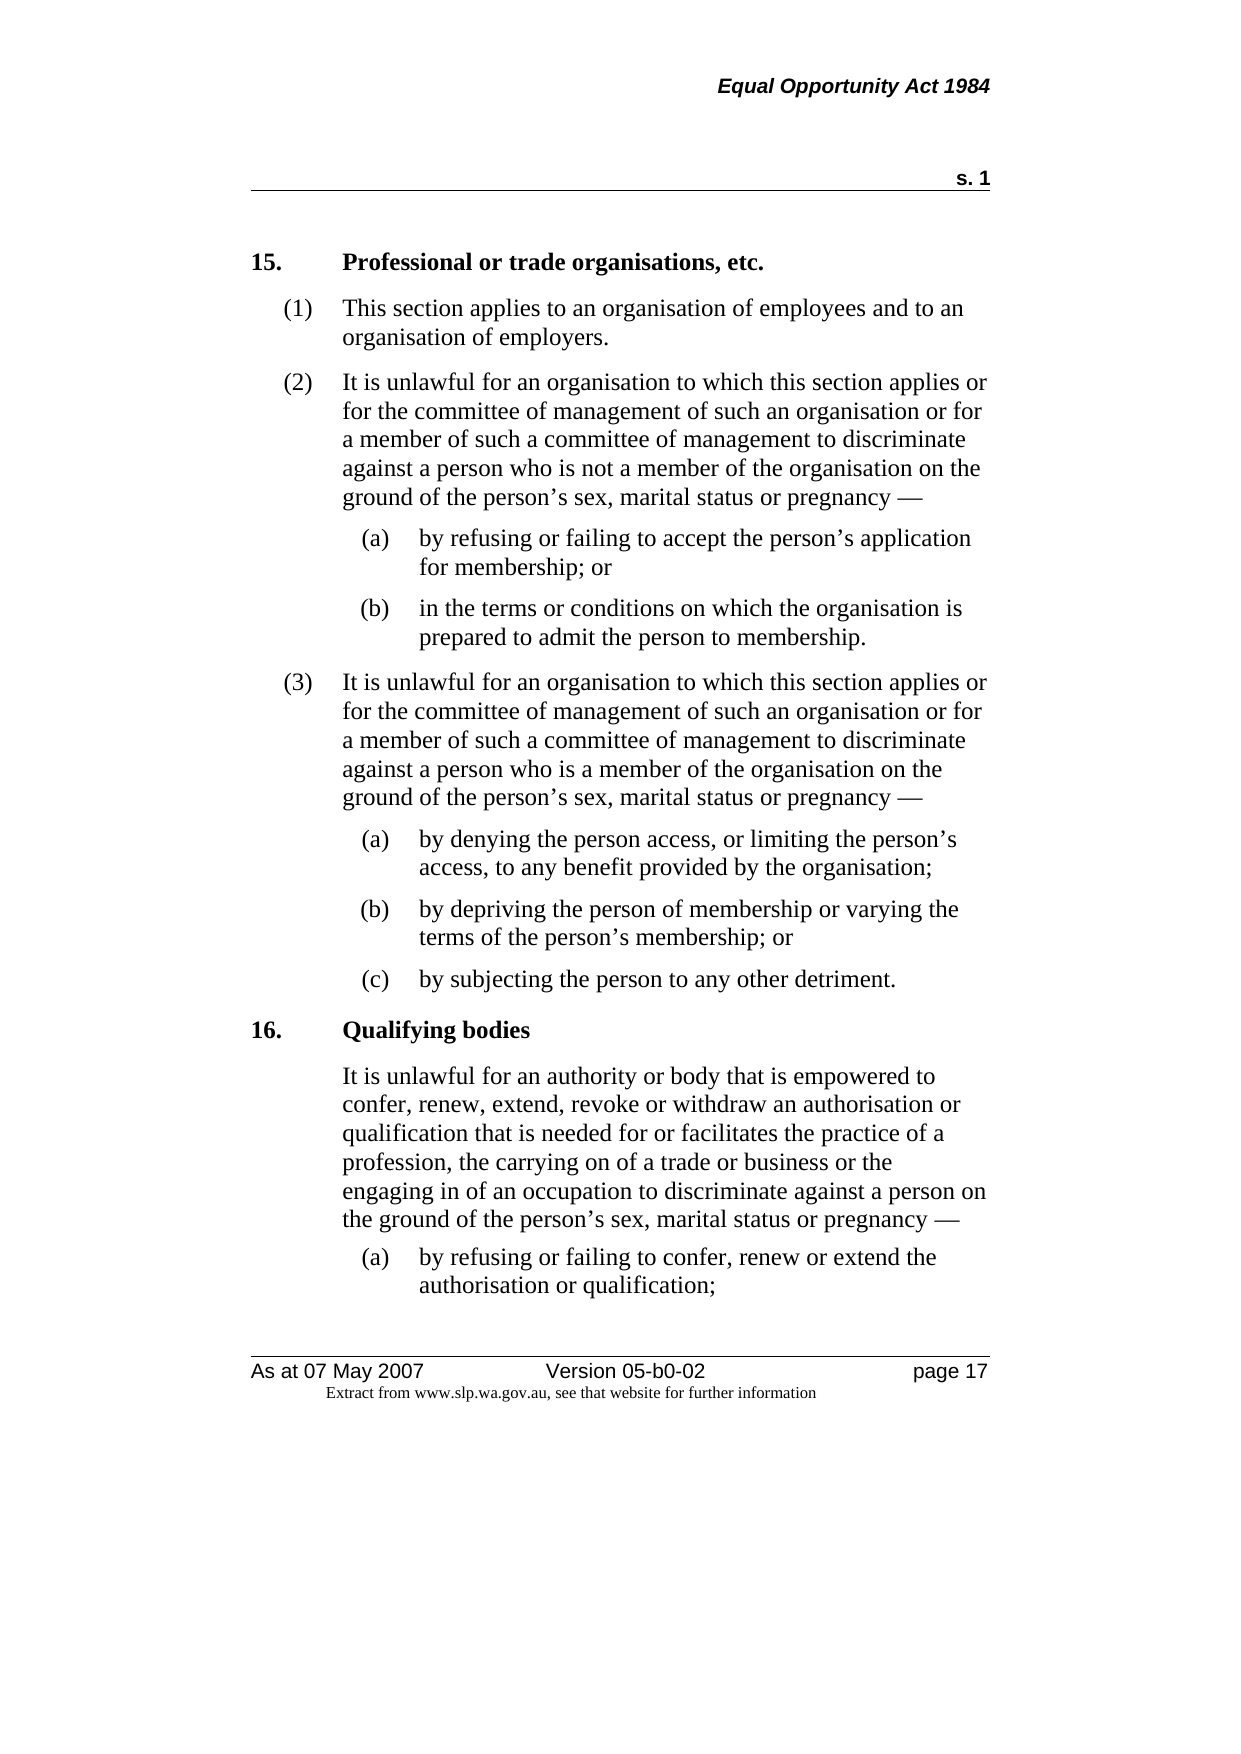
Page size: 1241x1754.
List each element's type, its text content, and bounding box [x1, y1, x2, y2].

text (a) by refusing or failing to accept the person’s application for membership; or [251, 523, 990, 581]
text (2) It is unlawful for an organisation to which this section applies or for the committee of management of such an organisation or for a member of such a committee of management to discriminate against a person who is not a member of the organisation on the ground of the person’s sex, marital status or pregnancy — [251, 367, 990, 511]
text (1) This section applies to an organisation of employees and to an organisation of employers. [251, 293, 990, 350]
text (c) by subjecting the person to any other detriment. [251, 964, 990, 992]
text (3) It is unlawful for an organisation to which this section applies or for the committee of management of such an organisation or for a member of such a committee of management to discriminate against a person who is a member of the organisation on the ground of the person’s sex, marital status or pregnancy — [251, 667, 990, 811]
text (b) by depriving the person of membership or varying the terms of the person’s membership; or [251, 894, 990, 951]
text It is unlawful for an authority or body that is empowered to confer, renew, extend, revoke or withdraw an authorisation or qualification that is needed for or facilitates the practice of a profession, the carrying on of a trade or business or the engaging in of an occupation to discriminate against a person on the ground of the person’s sex, marital status or pregnancy — [251, 1061, 990, 1233]
text (a) by refusing or failing to confer, renew or extend the authorisation or qualification; [251, 1242, 990, 1299]
subtitle 15. Professional or trade organisations, etc. [251, 247, 990, 276]
subtitle 16. Qualifying bodies [251, 1015, 990, 1044]
text (a) by denying the person access, or limiting the person’s access, to any benefit provided by the organisation; [251, 824, 990, 881]
text (b) in the terms or conditions on which the organisation is prepared to admit the person to membership. [251, 593, 990, 651]
